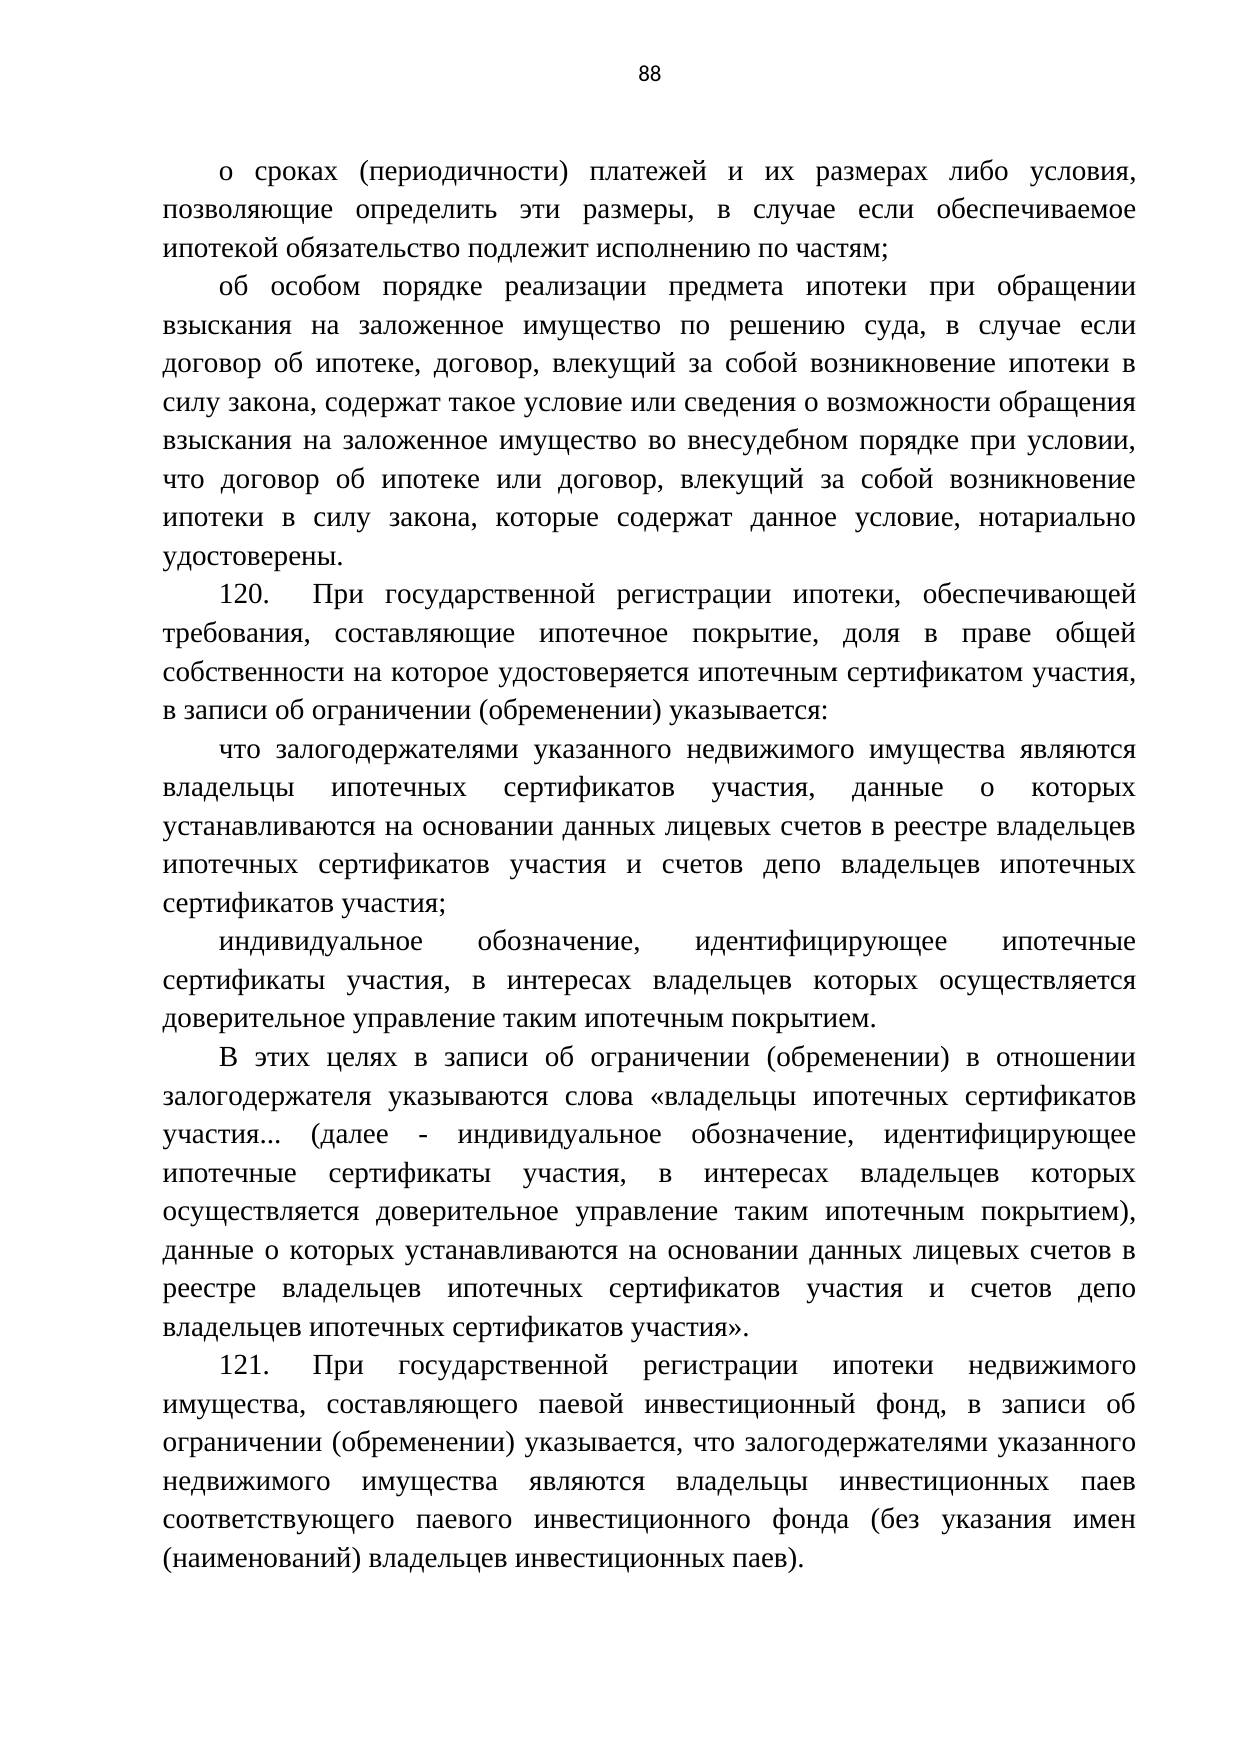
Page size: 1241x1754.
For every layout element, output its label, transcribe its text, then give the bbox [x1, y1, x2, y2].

text о сроках (периодичности) платежей и их размерах либо условия, позволяющие определить эти размеры, в случае если обеспечиваемое ипотекой обязательство подлежит исполнению по частям; [162, 153, 1137, 263]
list При государственной регистрации ипотеки недвижимого имущества, составляющего паевой инвестиционный фонд, в записи об ограничении (обременении) указывается, что залогодержателями указанного недвижимого имущества являются владельцы инвестиционных паев соответствующего паевого инвестиционного фонда (без указания имен (наименований) владельцев инвестиционных паев). [162, 1347, 1137, 1574]
text что залогодержателями указанного недвижимого имущества являются владельцы ипотечных сертификатов участия, данные о которых устанавливаются на основании данных лицевых счетов в реестре владельцев ипотечных сертификатов участия и счетов депо владельцев ипотечных сертификатов участия; [162, 731, 1137, 918]
text об особом порядке реализации предмета ипотеки при обращении взыскания на заложенное имущество по решению суда, в случае если договор об ипотеке, договор, влекущий за собой возникновение ипотеки в силу закона, содержат такое условие или сведения о возможности обращения взыскания на заложенное имущество во внесудебном порядке при условии, что договор об ипотеке или договор, влекущий за собой возникновение ипотеки в силу закона, которые содержат данное условие, нотариально удостоверены. [162, 268, 1137, 572]
text В этих целях в записи об ограничении (обременении) в отношении залогодержателя указываются слова «владельцы ипотечных сертификатов участия... (далее - индивидуальное обозначение, идентифицирующее ипотечные сертификаты участия, в интересах владельцев которых осуществляется доверительное управление таким ипотечным покрытием), данные о которых устанавливаются на основании данных лицевых счетов в реестре владельцев ипотечных сертификатов участия и счетов депо владельцев ипотечных сертификатов участия». [162, 1039, 1137, 1342]
text индивидуальное обозначение, идентифицирующее ипотечные сертификаты участия, в интересах владельцев которых осуществляется доверительное управление таким ипотечным покрытием. [162, 923, 1137, 1034]
list При государственной регистрации ипотеки, обеспечивающей требования, составляющие ипотечное покрытие, доля в праве общей собственности на которое удостоверяется ипотечным сертификатом участия, в записи об ограничении (обременении) указывается: [162, 577, 1137, 726]
